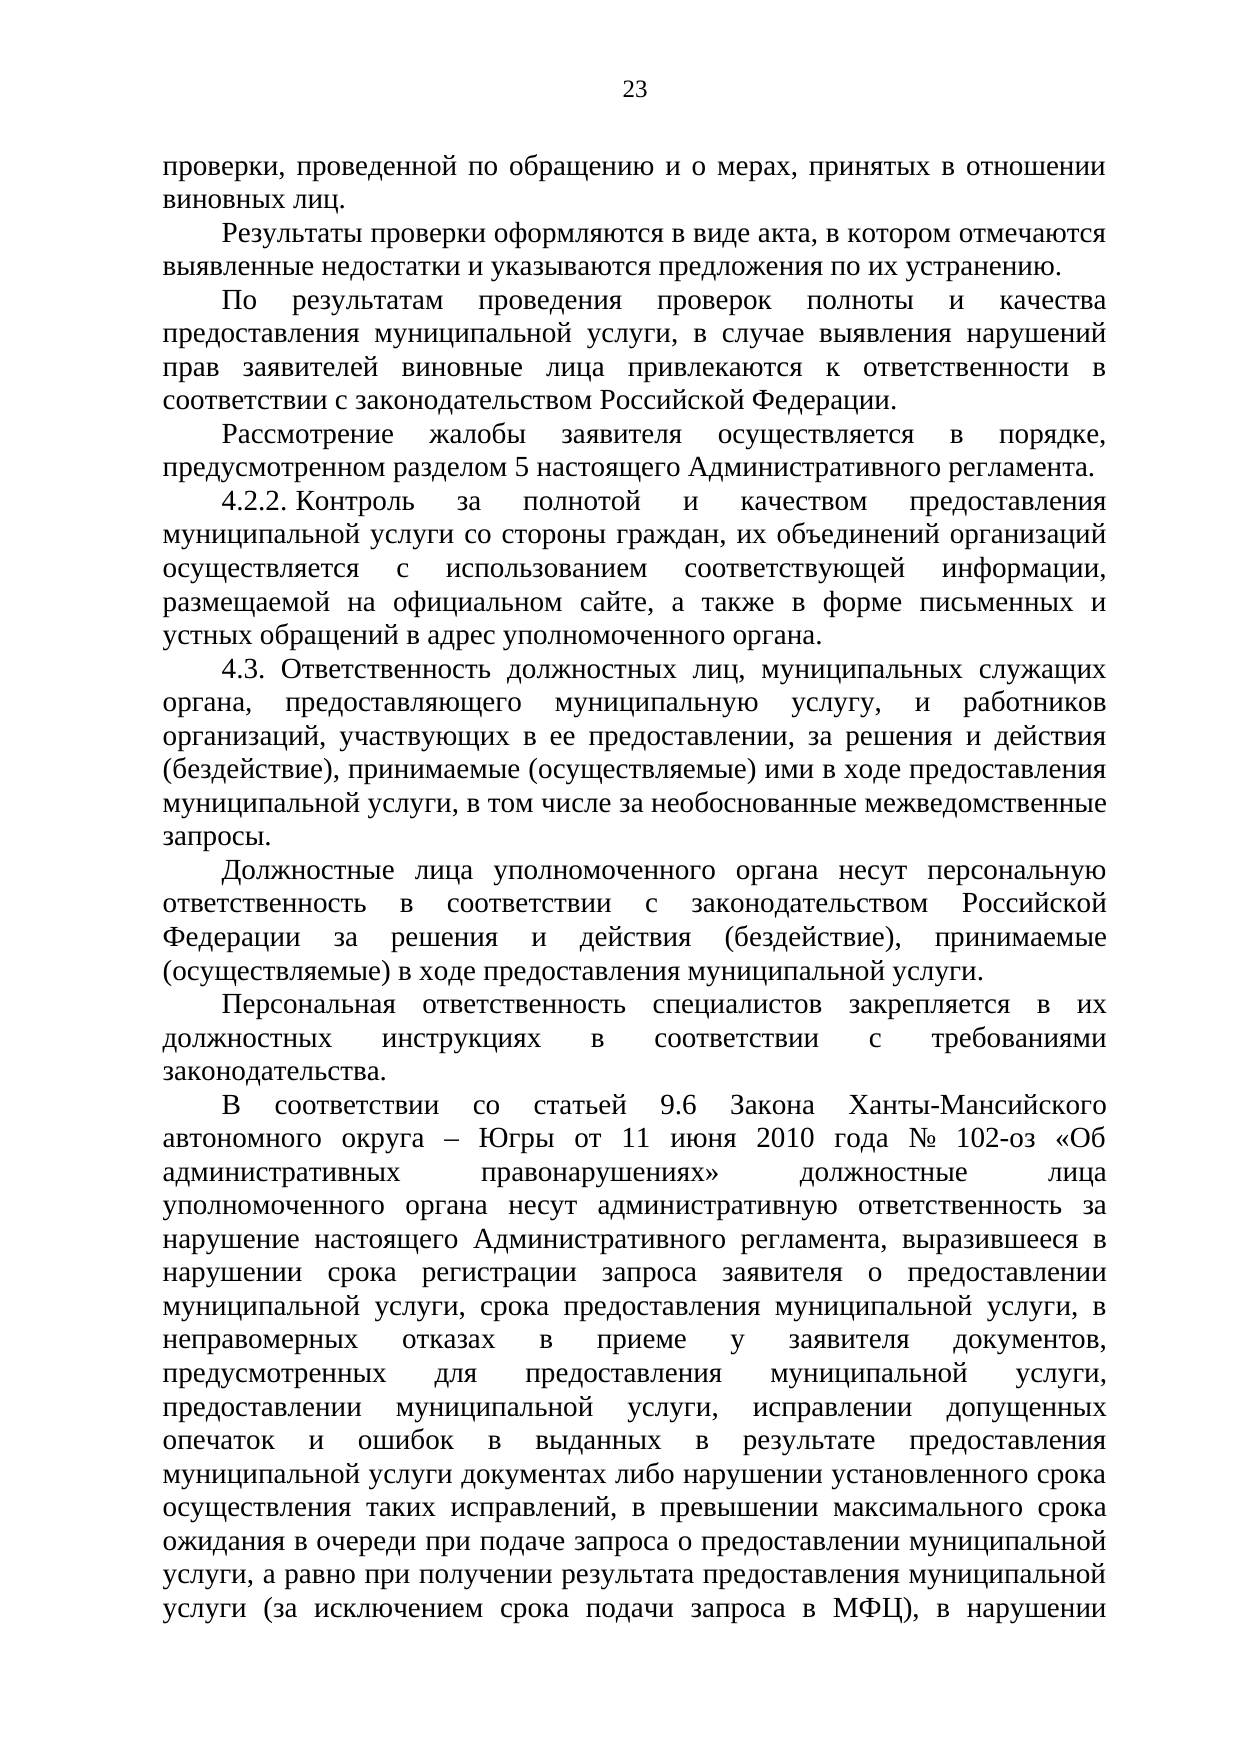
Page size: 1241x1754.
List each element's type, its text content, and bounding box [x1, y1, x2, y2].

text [162, 148, 1107, 215]
text Рассмотрение жалобы заявителя осуществляется в порядке, предусмотренном разделом 5 настоящего Административного регламента. [162, 416, 1107, 483]
text Результаты проверки оформляются в виде акта, в котором отмечаются выявленные недостатки и указываются предложения по их устранению. [162, 215, 1107, 282]
text Персональная ответственность специалистов закрепляется в их должностных инструкциях в соответствии с требованиями законодательства. [162, 986, 1107, 1087]
text 4.3. Ответственность должностных лиц, муниципальных служащих органа, предоставляющего муниципальную услугу, и работников организаций, участвующих в ее предоставлении, за решения и действия (бездействие), принимаемые (осуществляемые) ими в ходе предоставления муниципальной услуги, в том числе за необоснованные межведомственные запросы. [162, 651, 1107, 852]
text По результатам проведения проверок полноты и качества предоставления муниципальной услуги, в случае выявления нарушений прав заявителей виновные лица привлекаются к ответственности в соответствии с законодательством Российской Федерации. [162, 282, 1107, 416]
text 4.2.2. Контроль за полнотой и качеством предоставления муниципальной услуги со стороны граждан, их объединений организаций осуществляется с использованием соответствующей информации, размещаемой на официальном сайте, а также в форме письменных и устных обращений в адрес уполномоченного органа. [162, 483, 1107, 651]
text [162, 1087, 1107, 1623]
text Должностные лица уполномоченного органа несут персональную ответственность в соответствии с законодательством Российской Федерации за решения и действия (бездействие), принимаемые (осуществляемые) в ходе предоставления муниципальной услуги. [162, 852, 1107, 986]
